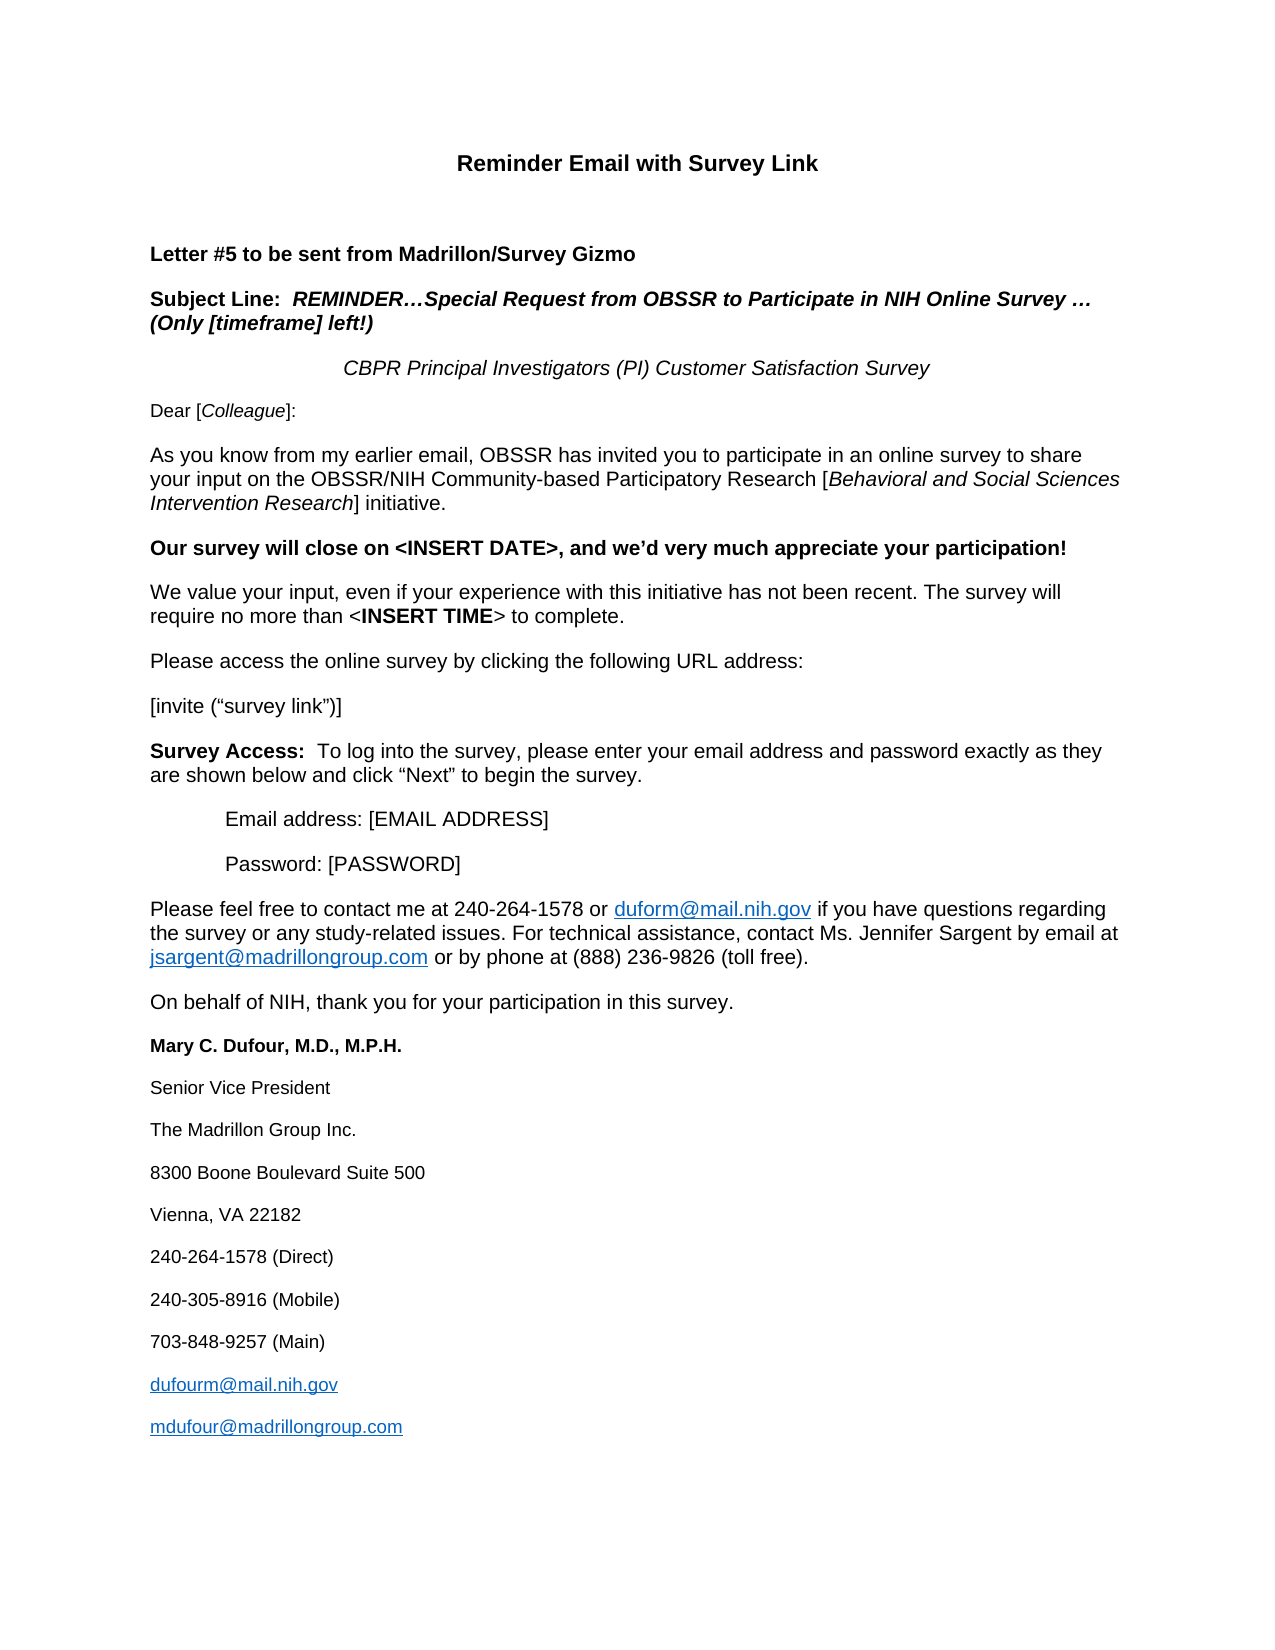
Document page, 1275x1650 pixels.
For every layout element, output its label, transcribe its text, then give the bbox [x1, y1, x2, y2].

text Our survey will close on <INSERT DATE>, and we’d very much appreciate your participation! [150, 535, 1125, 559]
text Letter #5 to be sent from Madrillon/Survey Gizmo [150, 242, 1125, 266]
text Email address: [EMAIL ADDRESS] [150, 807, 1125, 831]
text mdufour@madrillongroup.com [150, 1416, 1125, 1437]
text dufourm@mail.nih.gov [150, 1373, 1125, 1395]
text Mary C. Dufour, M.D., M.P.H. [150, 1034, 1125, 1056]
text Vienna, VA 22182 [150, 1204, 1125, 1226]
text The Madrillon Group Inc. [150, 1119, 1125, 1141]
text On behalf of NIH, thank you for your participation in this survey. [150, 989, 1125, 1013]
text 240-264-1578 (Direct) [150, 1246, 1125, 1268]
text Senior Vice President [150, 1077, 1125, 1098]
text Please access the online survey by clicking the following URL address: [150, 649, 1125, 673]
text 8300 Boone Boulevard Suite 500 [150, 1162, 1125, 1183]
text CBPR Principal Investigators (PI) Customer Satisfaction Survey [150, 356, 1125, 379]
text We value your input, even if your experience with this initiative has not been recent. The survey will require no more than <INSERT TIME> to complete. [150, 580, 1125, 628]
text Reminder Email with Survey Link [150, 150, 1125, 176]
text Password: [PASSWORD] [150, 852, 1125, 876]
text Subject Line: REMINDER…Special Request from OBSSR to Participate in NIH Online Survey … (Only [timeframe] left!) [150, 287, 1125, 335]
text [invite (“survey link”)] [150, 694, 1125, 718]
text Dear [Colleague]: [150, 400, 1125, 422]
text 240-305-8916 (Mobile) [150, 1289, 1125, 1310]
text 703-848-9257 (Main) [150, 1331, 1125, 1353]
text As you know from my earlier email, OBSSR has invited you to participate in an online survey to share your input on the OBSSR/NIH Community-based Participatory Research [Behavioral and Social Sciences Intervention Research] initiative. [150, 443, 1125, 514]
text Survey Access: To log into the survey, please enter your email address and password exactly as they are shown below and click “Next” to begin the survey. [150, 738, 1125, 786]
text Please feel free to contact me at 240-264-1578 or duform@mail.nih.gov if you have questions regarding the survey or any study-related issues. For technical assistance, contact Ms. Jennifer Sargent by email at jsargent@madrillongroup.com or by phone at (888) 236-9826 (toll free). [150, 897, 1125, 969]
